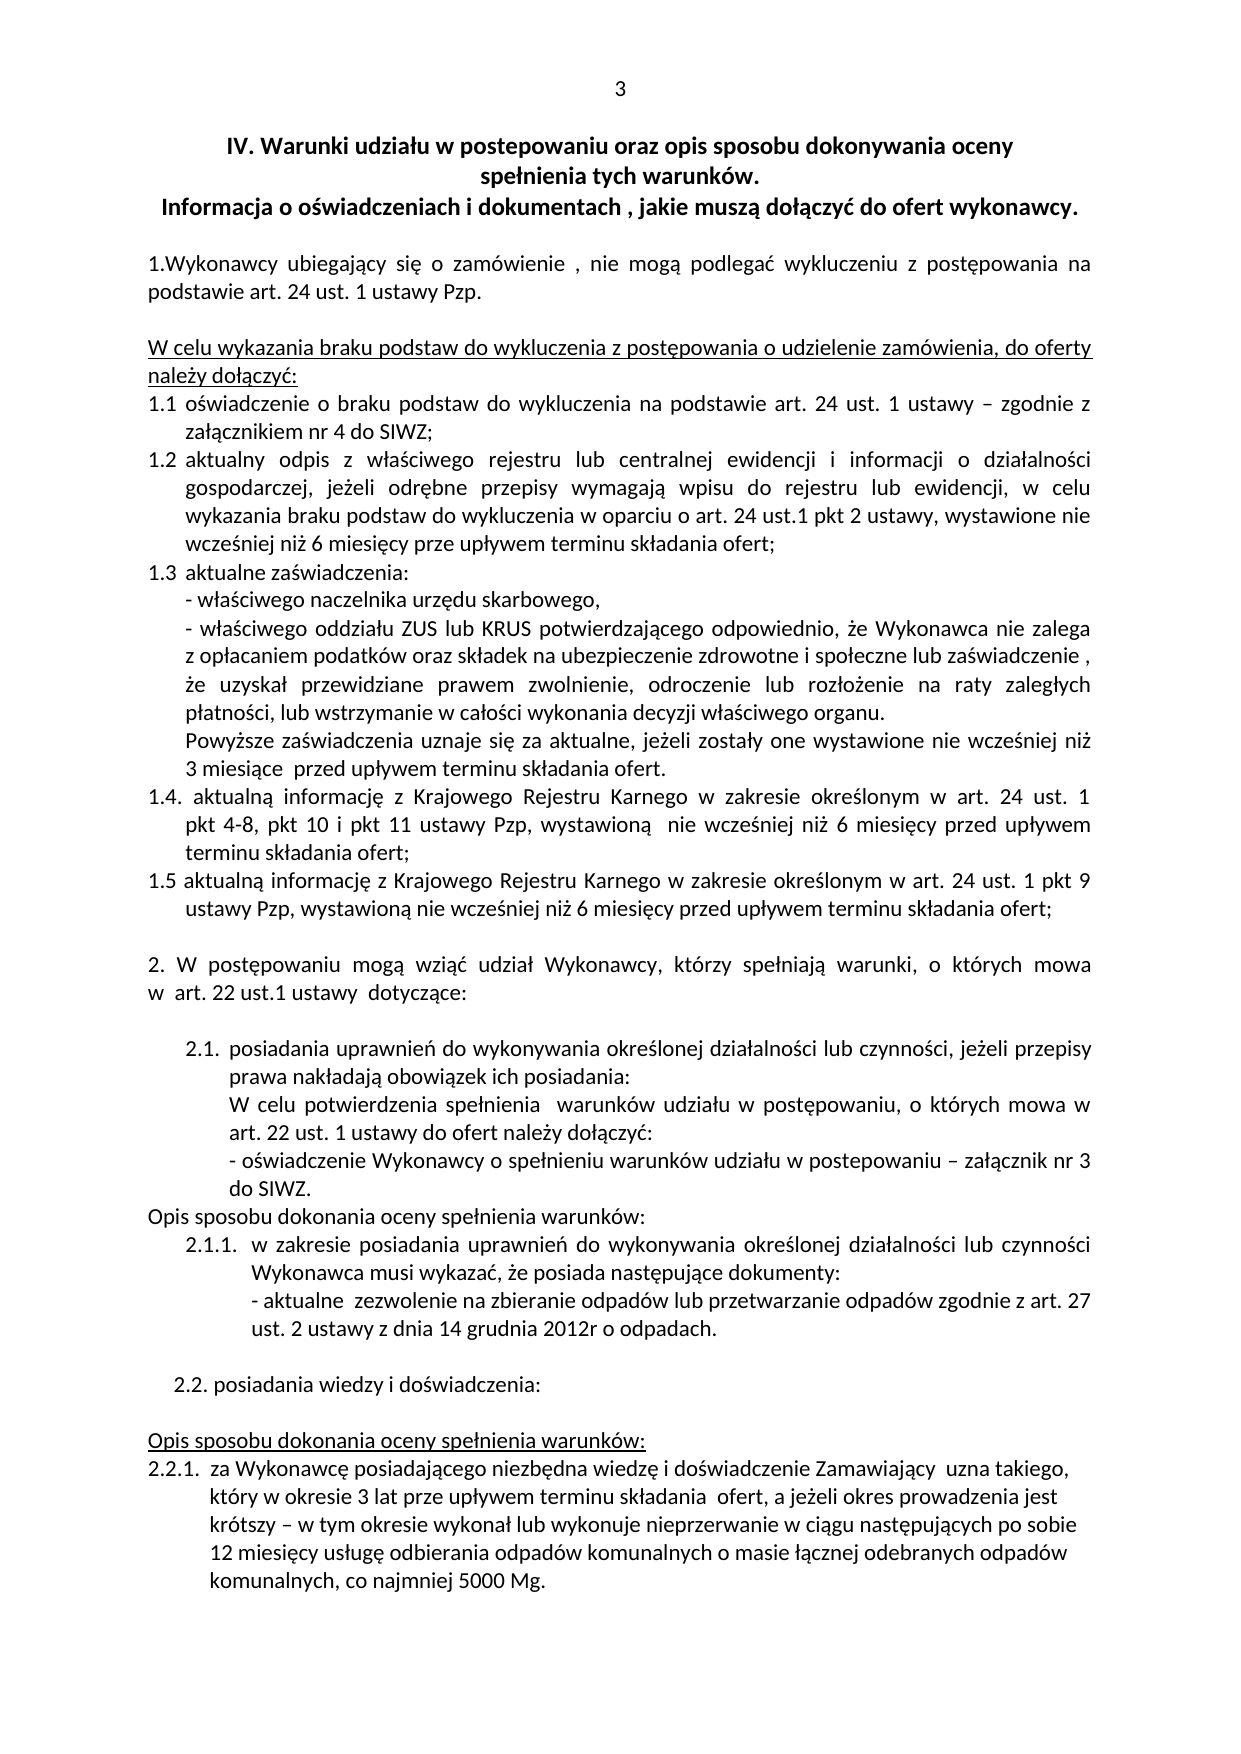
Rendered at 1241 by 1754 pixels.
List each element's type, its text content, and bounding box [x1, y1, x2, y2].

text 2.2.1. za Wykonawcę posiadającego niezbędna wiedzę i doświadczenie Zamawiający uzna takiego, [148, 1454, 1093, 1482]
text spełnienia tych warunków. [148, 160, 1093, 191]
list aktualne zaświadczenia: [148, 558, 1093, 586]
list aktualny odpis z właściwego rejestru lub centralnej ewidencji i informacji o działalności gospodarczej, jeżeli odrębne przepisy wymagają wpisu do rejestru lub ewidencji, w celu wykazania braku podstaw do wykluczenia w oparciu o art. 24 ust.1 pkt 2 ustawy, wystawione nie wcześniej niż 6 miesięcy prze upływem terminu składania ofert; [148, 446, 1093, 558]
list w zakresie posiadania uprawnień do wykonywania określonej działalności lub czynności Wykonawca musi wykazać, że posiada następujące dokumenty: [185, 1230, 1093, 1286]
text Opis sposobu dokonania oceny spełnienia warunków: [148, 1202, 1093, 1230]
text krótszy – w tym okresie wykonał lub wykonuje nieprzerwanie w ciągu następujących po sobie [148, 1510, 1093, 1538]
text 2. W postępowaniu mogą wziąć udział Wykonawcy, którzy spełniają warunki, o których mowa w art. 22 ust.1 ustawy dotyczące: [148, 950, 1093, 1006]
text IV. Warunki udziału w postepowaniu oraz opis sposobu dokonywania oceny [148, 130, 1093, 160]
text W celu wykazania braku podstaw do wykluczenia z postępowania o udzielenie zamówienia, do oferty należy dołączyć: [148, 359, 1093, 389]
text Powyższe zaświadczenia uznaje się za aktualne, jeżeli zostały one wystawione nie wcześniej niż 3 miesiące przed upływem terminu składania ofert. [185, 726, 1093, 782]
text - właściwego oddziału ZUS lub KRUS potwierdzającego odpowiednio, że Wykonawca nie zalega z opłacaniem podatków oraz składek na ubezpieczenie zdrowotne i społeczne lub zaświadczenie , że uzyskał przewidziane prawem zwolnienie, odroczenie lub rozłożenie na raty zaległych płatności, lub wstrzymanie w całości wykonania decyzji właściwego organu. [185, 614, 1093, 726]
text 1.Wykonawcy ubiegający się o zamówienie , nie mogą podlegać wykluczeniu z postępowania na podstawie art. 24 ust. 1 ustawy Pzp. [148, 249, 1093, 305]
list oświadczenie o braku podstaw do wykluczenia na podstawie art. 24 ust. 1 ustawy – zgodnie z załącznikiem nr 4 do SIWZ; [148, 389, 1093, 446]
list W celu potwierdzenia spełnienia warunków udziału w postępowaniu, o których mowa w art. 22 ust. 1 ustawy do ofert należy dołączyć: [229, 1090, 1093, 1146]
text Informacja o oświadczeniach i dokumentach , jakie muszą dołączyć do ofert wykonawcy. [148, 191, 1093, 221]
text W celu wykazania braku podstaw do wykluczenia z postępowania o udzielenie zamówienia, do oferty należy dołączyć: [148, 333, 1093, 358]
text 1.5 aktualną informację z Krajowego Rejestru Karnego w zakresie określonym w art. 24 ust. 1 pkt 9 ustawy Pzp, wystawioną nie wcześniej niż 6 miesięcy przed upływem terminu składania ofert; [148, 866, 1093, 922]
list - oświadczenie Wykonawcy o spełnieniu warunków udziału w postepowaniu – załącznik nr 3 do SIWZ. [229, 1146, 1093, 1202]
text 1.4. aktualną informację z Krajowego Rejestru Karnego w zakresie określonym w art. 24 ust. 1 pkt 4-8, pkt 10 i pkt 11 ustawy Pzp, wystawioną nie wcześniej niż 6 miesięcy przed upływem terminu składania ofert; [148, 782, 1093, 866]
list - aktualne zezwolenie na zbieranie odpadów lub przetwarzanie odpadów zgodnie z art. 27 ust. 2 ustawy z dnia 14 grudnia 2012r o odpadach. [251, 1286, 1093, 1342]
text - właściwego naczelnika urzędu skarbowego, [185, 586, 1093, 614]
text który w okresie 3 lat prze upływem terminu składania ofert, a jeżeli okres prowadzenia jest [148, 1482, 1093, 1510]
text 2.2. posiadania wiedzy i doświadczenia: [148, 1370, 1093, 1398]
text Opis sposobu dokonania oceny spełnienia warunków: [148, 1426, 1093, 1454]
list posiadania uprawnień do wykonywania określonej działalności lub czynności, jeżeli przepisy prawa nakładają obowiązek ich posiadania: [185, 1034, 1093, 1090]
text komunalnych, co najmniej 5000 Mg. [148, 1566, 1093, 1594]
text 12 miesięcy usługę odbierania odpadów komunalnych o masie łącznej odebranych odpadów [148, 1538, 1093, 1566]
